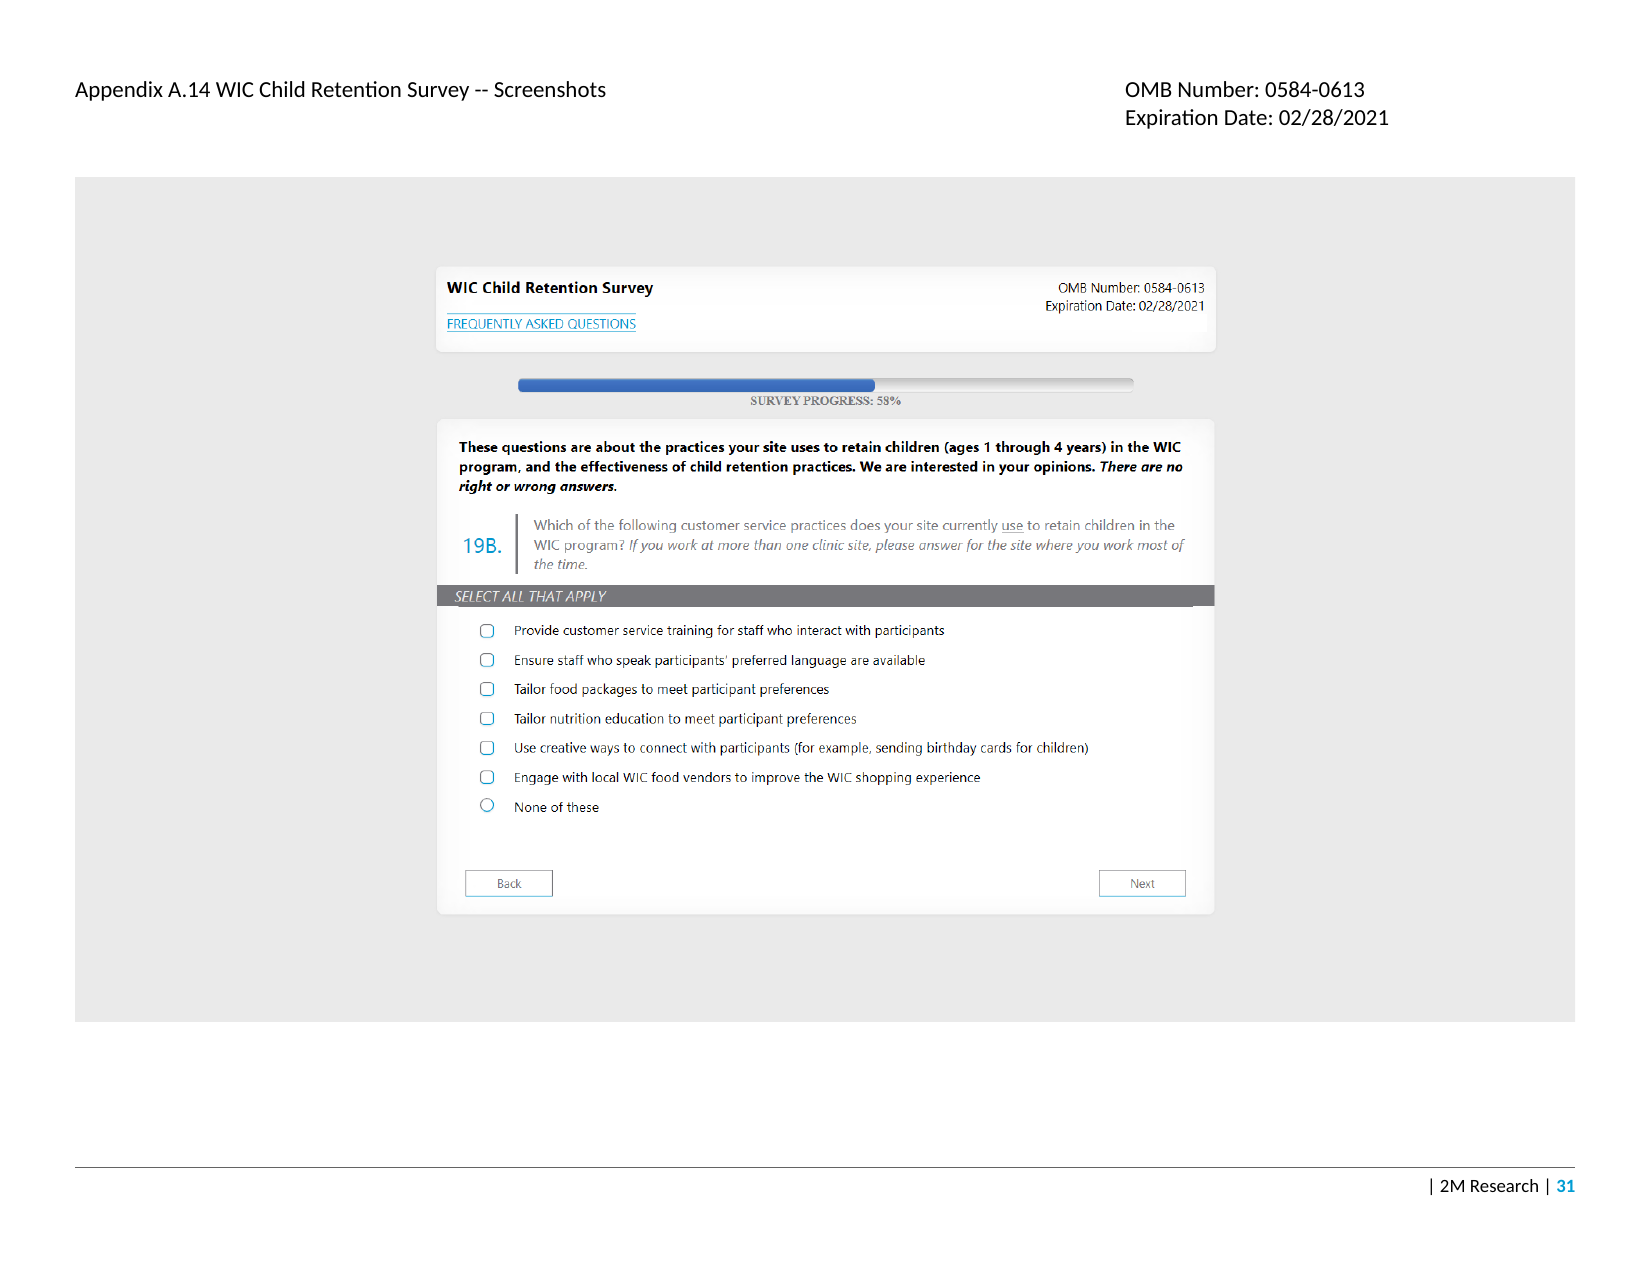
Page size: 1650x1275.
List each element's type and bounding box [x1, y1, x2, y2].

picture [75, 177, 1575, 1022]
